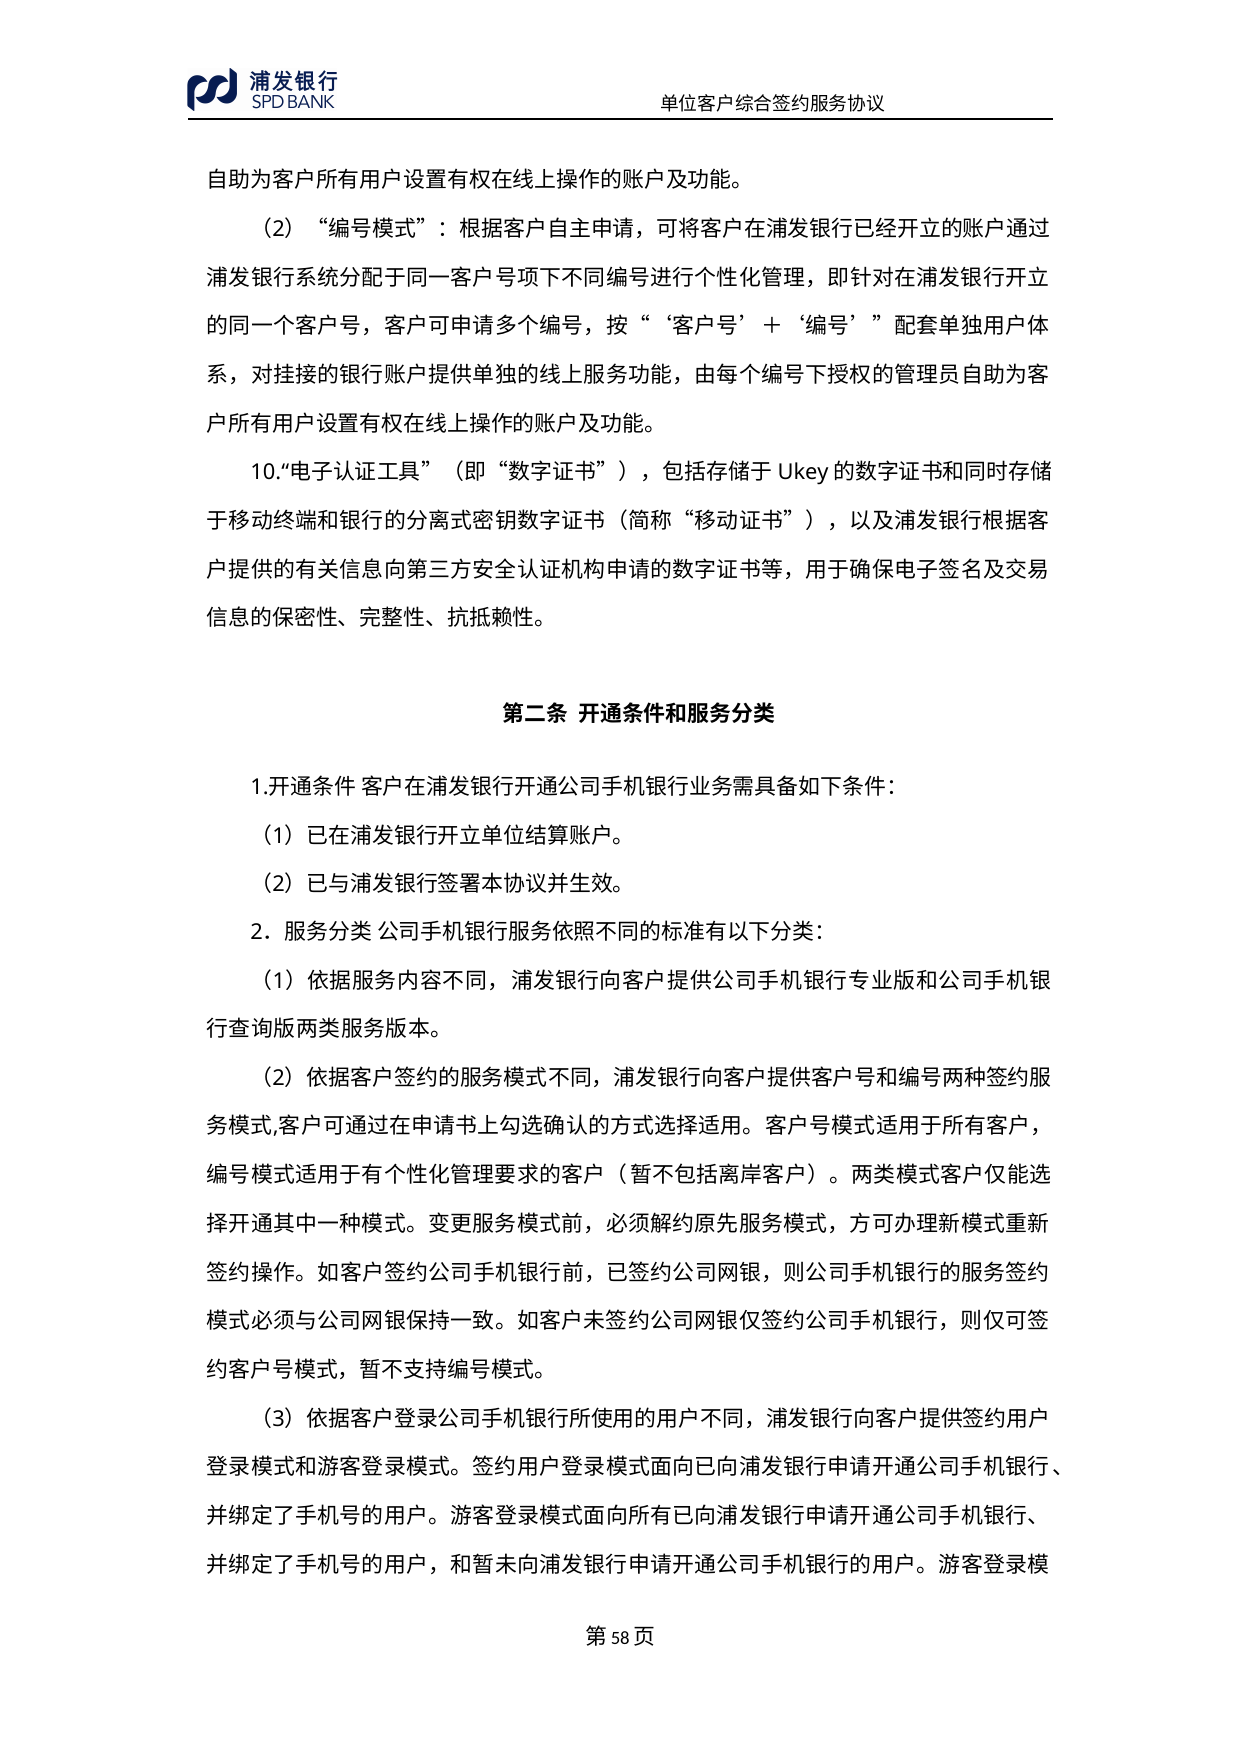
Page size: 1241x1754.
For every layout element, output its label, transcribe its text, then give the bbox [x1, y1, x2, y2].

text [206, 162, 1053, 194]
text （2）已与浦发银行签署本协议并生效。 [206, 866, 1053, 898]
text （1）依据服务内容不同，浦发银行向客户提供公司手机银行专业版和公司手机银行查询版两类服务版本。 [206, 962, 1053, 1043]
text （2）依据客户签约的服务模式不同，浦发银行向客户提供客户号和编号两种签约服务模式,客户可通过在申请书上勾选确认的方式选择适用。客户号模式适用于所有客户，编号模式适用于有个性化管理要求的客户（暂不包括离岸客户）。两类模式客户仅能选择开通其中一种模式。变更服务模式前，必须解约原先服务模式，方可办理新模式重新签约操作。如客户签约公司手机银行前，已签约公司网银，则公司手机银行的服务签约模式必须与公司网银保持一致。如客户未签约公司网银仅签约公司手机银行，则仅可签约客户号模式，暂不支持编号模式。 [206, 1059, 1053, 1384]
picture [187, 68, 338, 111]
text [206, 1400, 1053, 1579]
text 1.开通条件 客户在浦发银行开通公司手机银行业务需具备如下条件： [206, 769, 1053, 801]
text 10.“电子认证工具”（即“数字证书”），包括存储于Ukey的数字证书和同时存储于移动终端和银行的分离式密钥数字证书（简称“移动证书”），以及浦发银行根据客户提供的有关信息向第三方安全认证机构申请的数字证书等，用于确保电子签名及交易信息的保密性、完整性、抗抵赖性。 [206, 454, 1053, 632]
text 第二条 开通条件和服务分类 [225, 696, 1053, 728]
text （2）“编号模式”：根据客户自主申请，可将客户在浦发银行已经开立的账户通过浦发银行系统分配于同一客户号项下不同编号进行个性化管理，即针对在浦发银行开立的同一个客户号，客户可申请多个编号，按“‘客户号’＋‘编号’”配套单独用户体系，对挂接的银行账户提供单独的线上服务功能，由每个编号下授权的管理员自助为客户所有用户设置有权在线上操作的账户及功能。 [206, 210, 1053, 438]
text （1）已在浦发银行开立单位结算账户。 [206, 817, 1053, 850]
text 2．服务分类 公司手机银行服务依照不同的标准有以下分类： [206, 914, 1053, 946]
